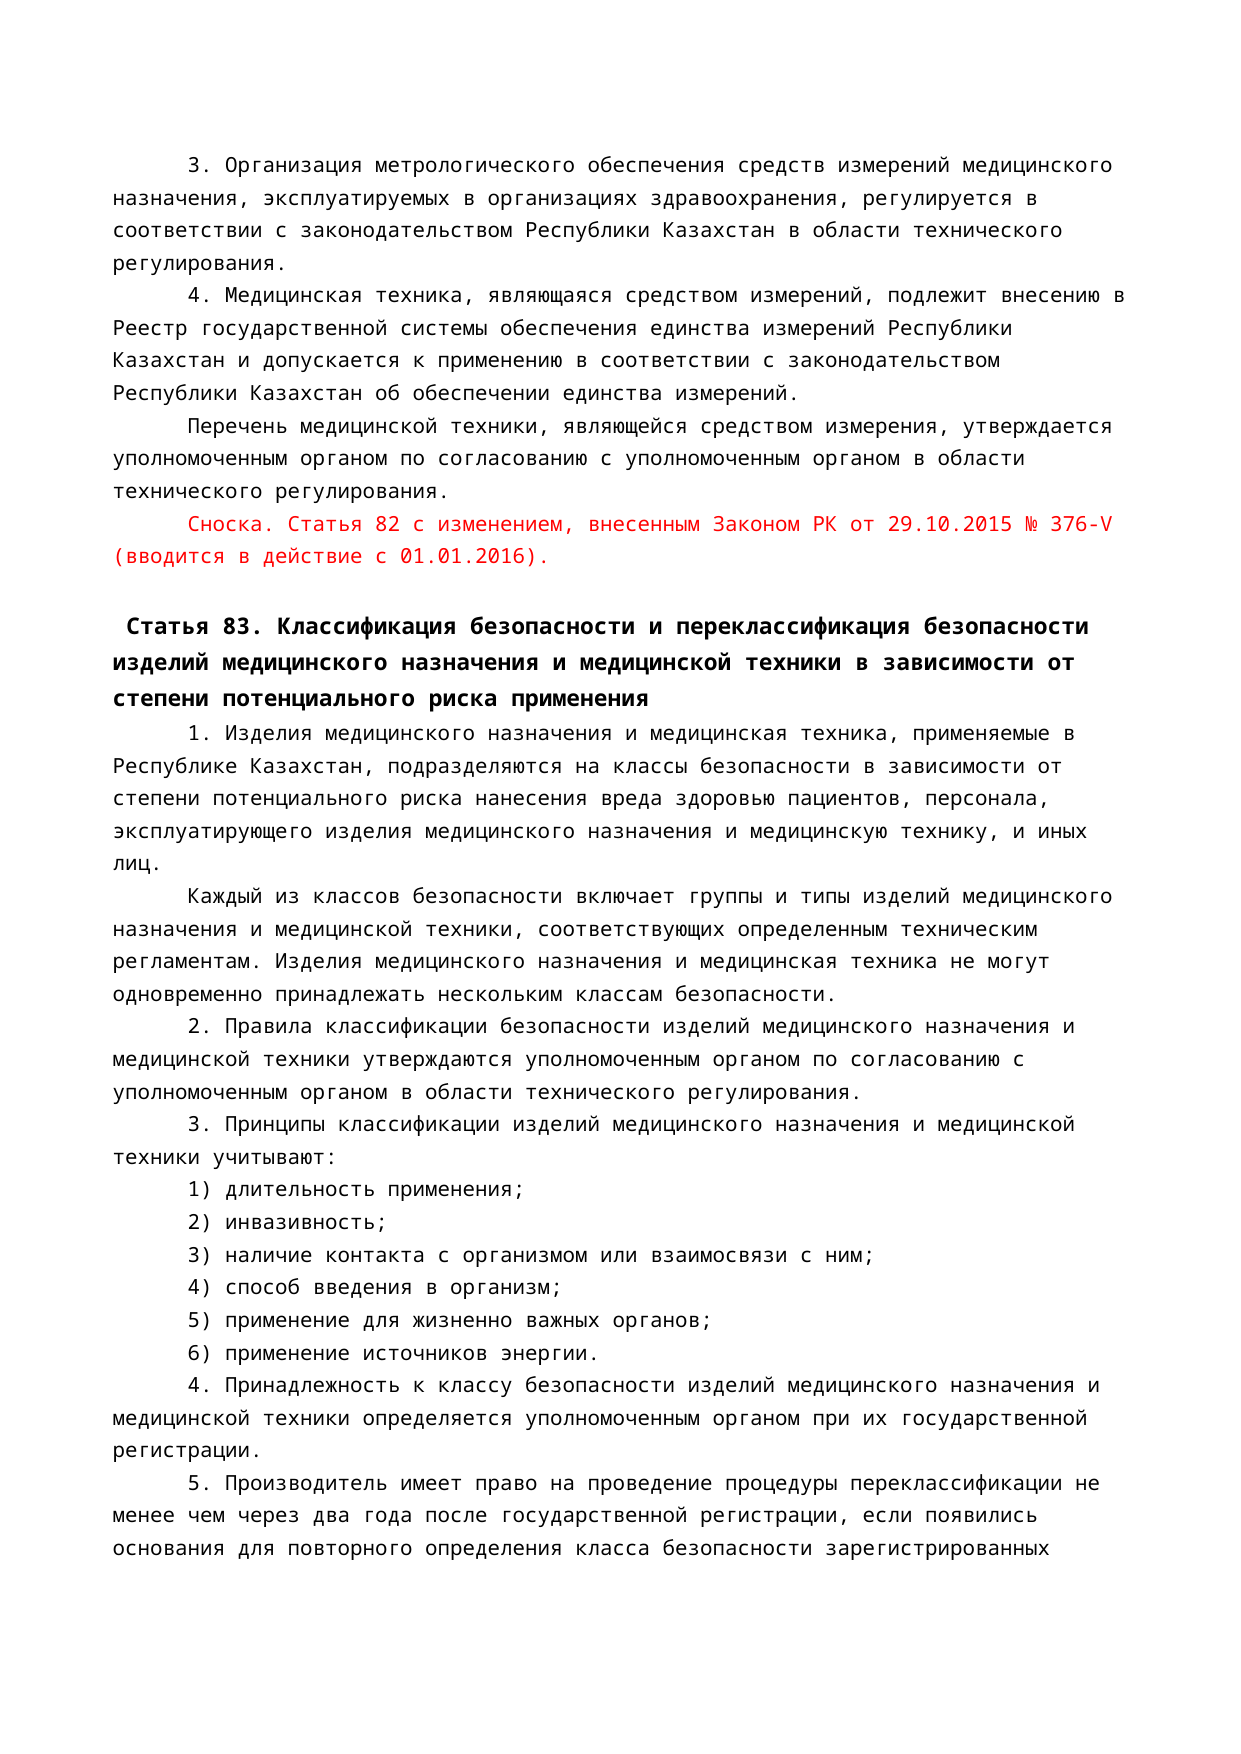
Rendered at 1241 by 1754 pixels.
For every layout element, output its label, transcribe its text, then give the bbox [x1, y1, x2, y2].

text Перечень медицинской техники, являющейся средством измерения, утверждается уполномоченным органом по согласованию с уполномоченным органом в области технического регулирования. [112, 411, 1128, 504]
text 3. Организация метрологического обеспечения средств измерений медицинского назначения, эксплуатируемых в организациях здравоохранения, регулируется в соответствии с законодательством Республики Казахстан в области технического регулирования. [112, 150, 1128, 276]
text 5) применение для жизненно важных органов; [112, 1305, 1128, 1333]
text 1. Изделия медицинского назначения и медицинская техника, применяемые в Республике Казахстан, подразделяются на классы безопасности в зависимости от степени потенциального риска нанесения вреда здоровью пациентов, персонала, эксплуатирующего изделия медицинского назначения и медицинскую технику, и иных лиц. [112, 718, 1128, 877]
text 2. Правила классификации безопасности изделий медицинского назначения и медицинской техники утверждаются уполномоченным органом по согласованию с уполномоченным органом в области технического регулирования. [112, 1012, 1128, 1105]
text 3) наличие контакта с организмом или взаимосвязи с ним; [112, 1240, 1128, 1268]
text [112, 1468, 1128, 1562]
text Сноска. Статья 82 с изменением, внесенным Законом РК от 29.10.2015 № 376-V (вводится в действие с 01.01.2016). [112, 509, 1128, 606]
text 1) длительность применения; [112, 1174, 1128, 1203]
text Каждый из классов безопасности включает группы и типы изделий медицинского назначения и медицинской техники, соответствующих определенным техническим регламентам. Изделия медицинского назначения и медицинская техника не могут одновременно принадлежать нескольким классам безопасности. [112, 881, 1128, 1007]
text 2) инвазивность; [112, 1207, 1128, 1236]
text 4. Принадлежность к классу безопасности изделий медицинского назначения и медицинской техники определяется уполномоченным органом при их государственной регистрации. [112, 1370, 1128, 1464]
text 3. Принципы классификации изделий медицинского назначения и медицинской техники учитывают: [112, 1109, 1128, 1170]
text 6) применение источников энергии. [112, 1338, 1128, 1366]
text Статья 83. Классификация безопасности и переклассификация безопасности изделий медицинского назначения и медицинской техники в зависимости от степени потенциального риска применения [112, 610, 1128, 713]
text 4) способ введения в организм; [112, 1272, 1128, 1301]
text 4. Медицинская техника, являющаяся средством измерений, подлежит внесению в Реестр государственной системы обеспечения единства измерений Республики Казахстан и допускается к применению в соответствии с законодательством Республики Казахстан об обеспечении единства измерений. [112, 280, 1128, 407]
